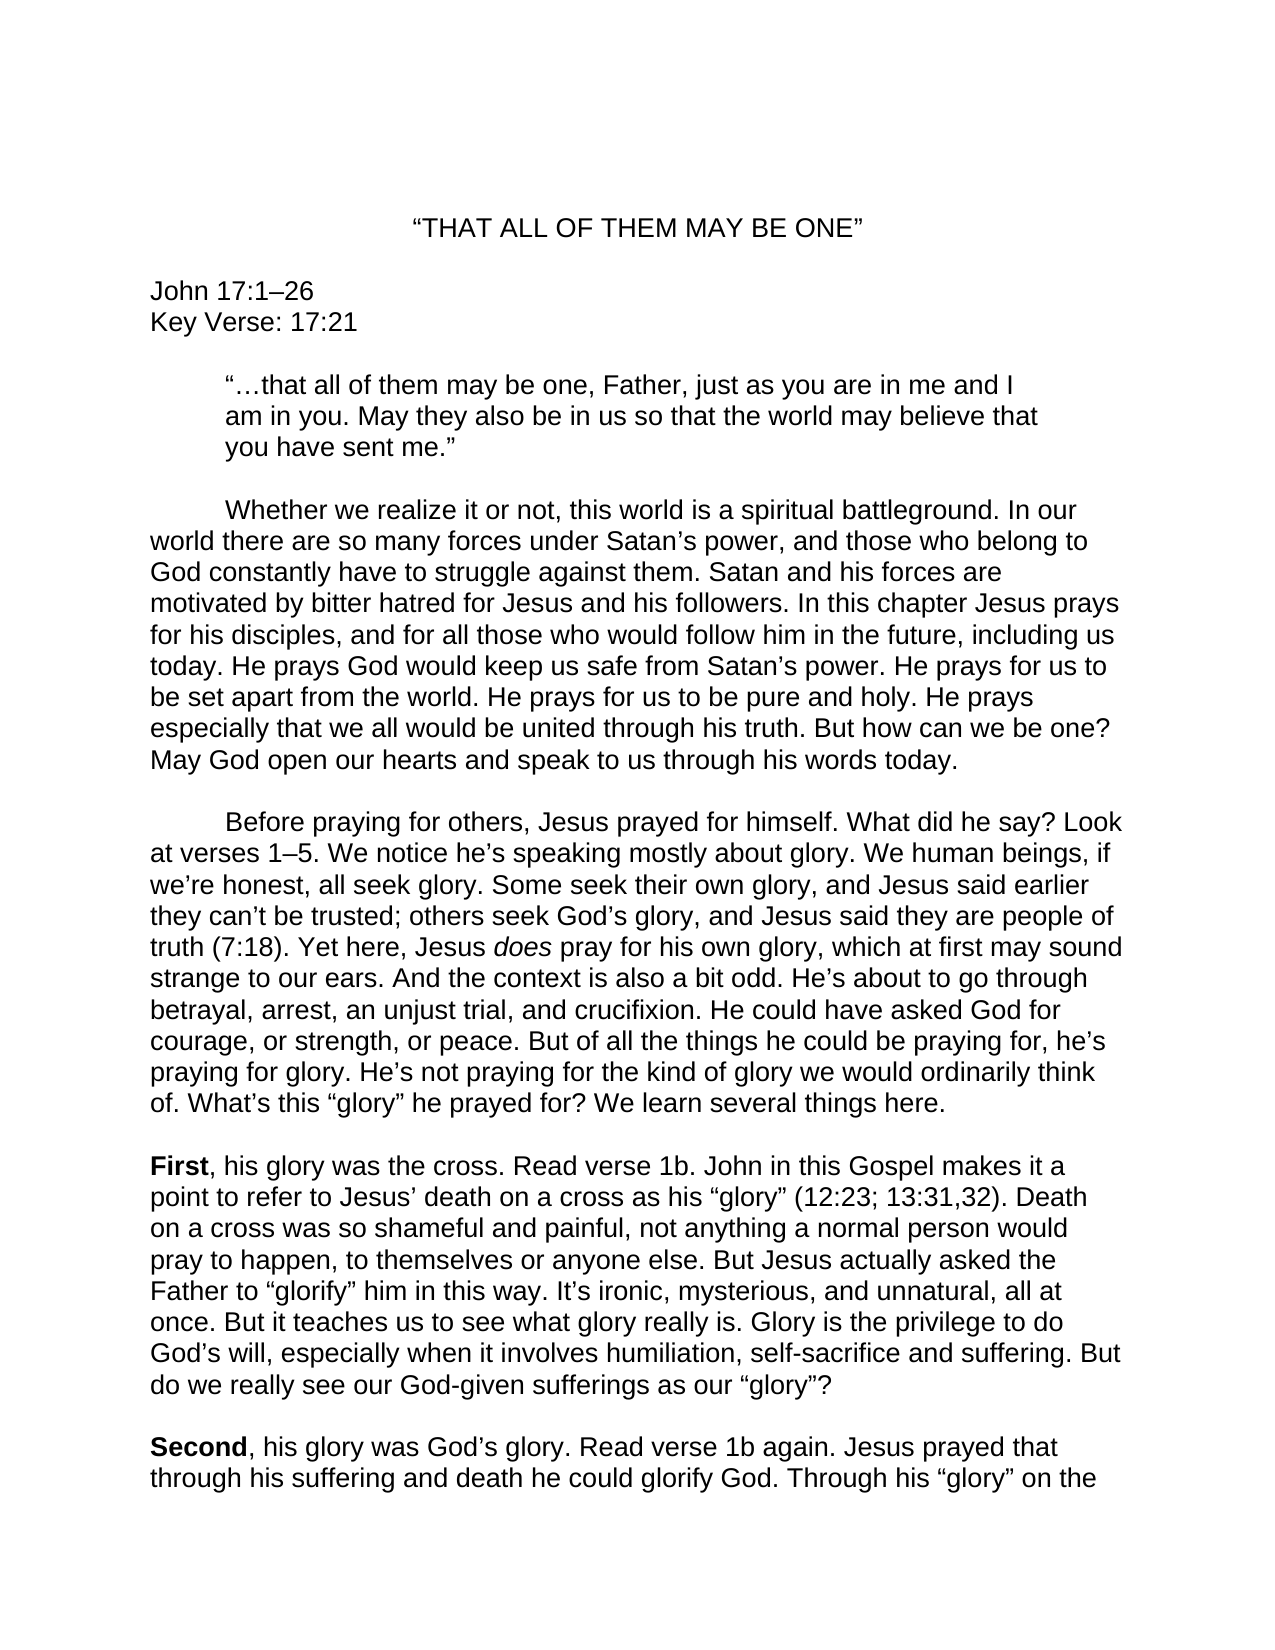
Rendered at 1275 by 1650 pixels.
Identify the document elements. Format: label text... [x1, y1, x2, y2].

text Before praying for others, Jesus prayed for himself. What did he say? Look at verses 1–5. We notice he’s speaking mostly about glory. We human beings, if we’re honest, all seek glory. Some seek their own glory, and Jesus said earlier they can’t be trusted; others seek God’s glory, and Jesus said they are people of truth (7:18). Yet here, Jesus does pray for his own glory, which at first may sound strange to our ears. And the context is also a bit odd. He’s about to go through betrayal, arrest, an unjust trial, and crucifixion. He could have asked God for courage, or strength, or peace. But of all the things he could be praying for, he’s praying for glory. He’s not praying for the kind of glory we would ordinarily think of. What’s this “glory” he prayed for? We learn several things here. [150, 806, 1125, 1119]
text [150, 1431, 1125, 1494]
text “…that all of them may be one, Father, just as you are in me and I am in you. May they also be in us so that the world may believe that you have sent me.” [225, 369, 1050, 462]
text First, his glory was the cross. Read verse 1b. John in this Gospel makes it a point to refer to Jesus’ death on a cross as his “glory” (12:23; 13:31,32). Death on a cross was so shameful and painful, not anything a normal person would pray to happen, to themselves or anyone else. But Jesus actually asked the Father to “glorify” him in this way. It’s ironic, mysterious, and unnatural, all at once. But it teaches us to see what glory really is. Glory is the privilege to do God’s will, especially when it involves humiliation, self-sacrifice and suffering. But do we really see our God-given sufferings as our “glory”? [150, 1150, 1125, 1400]
text Key Verse: 17:21 [150, 306, 1125, 337]
text John 17:1–26 [150, 275, 1125, 306]
text Whether we realize it or not, this world is a spiritual battleground. In our world there are so many forces under Satan’s power, and those who belong to God constantly have to struggle against them. Satan and his forces are motivated by bitter hatred for Jesus and his followers. In this chapter Jesus prays for his disciples, and for all those who would follow him in the future, including us today. He prays God would keep us safe from Satan’s power. He prays for us to be set apart from the world. He prays for us to be pure and holy. He prays especially that we all would be united through his truth. But how can we be one? May God open our hearts and speak to us through his words today. [150, 494, 1125, 775]
text “THAT ALL OF THEM MAY BE ONE” [150, 212, 1125, 244]
